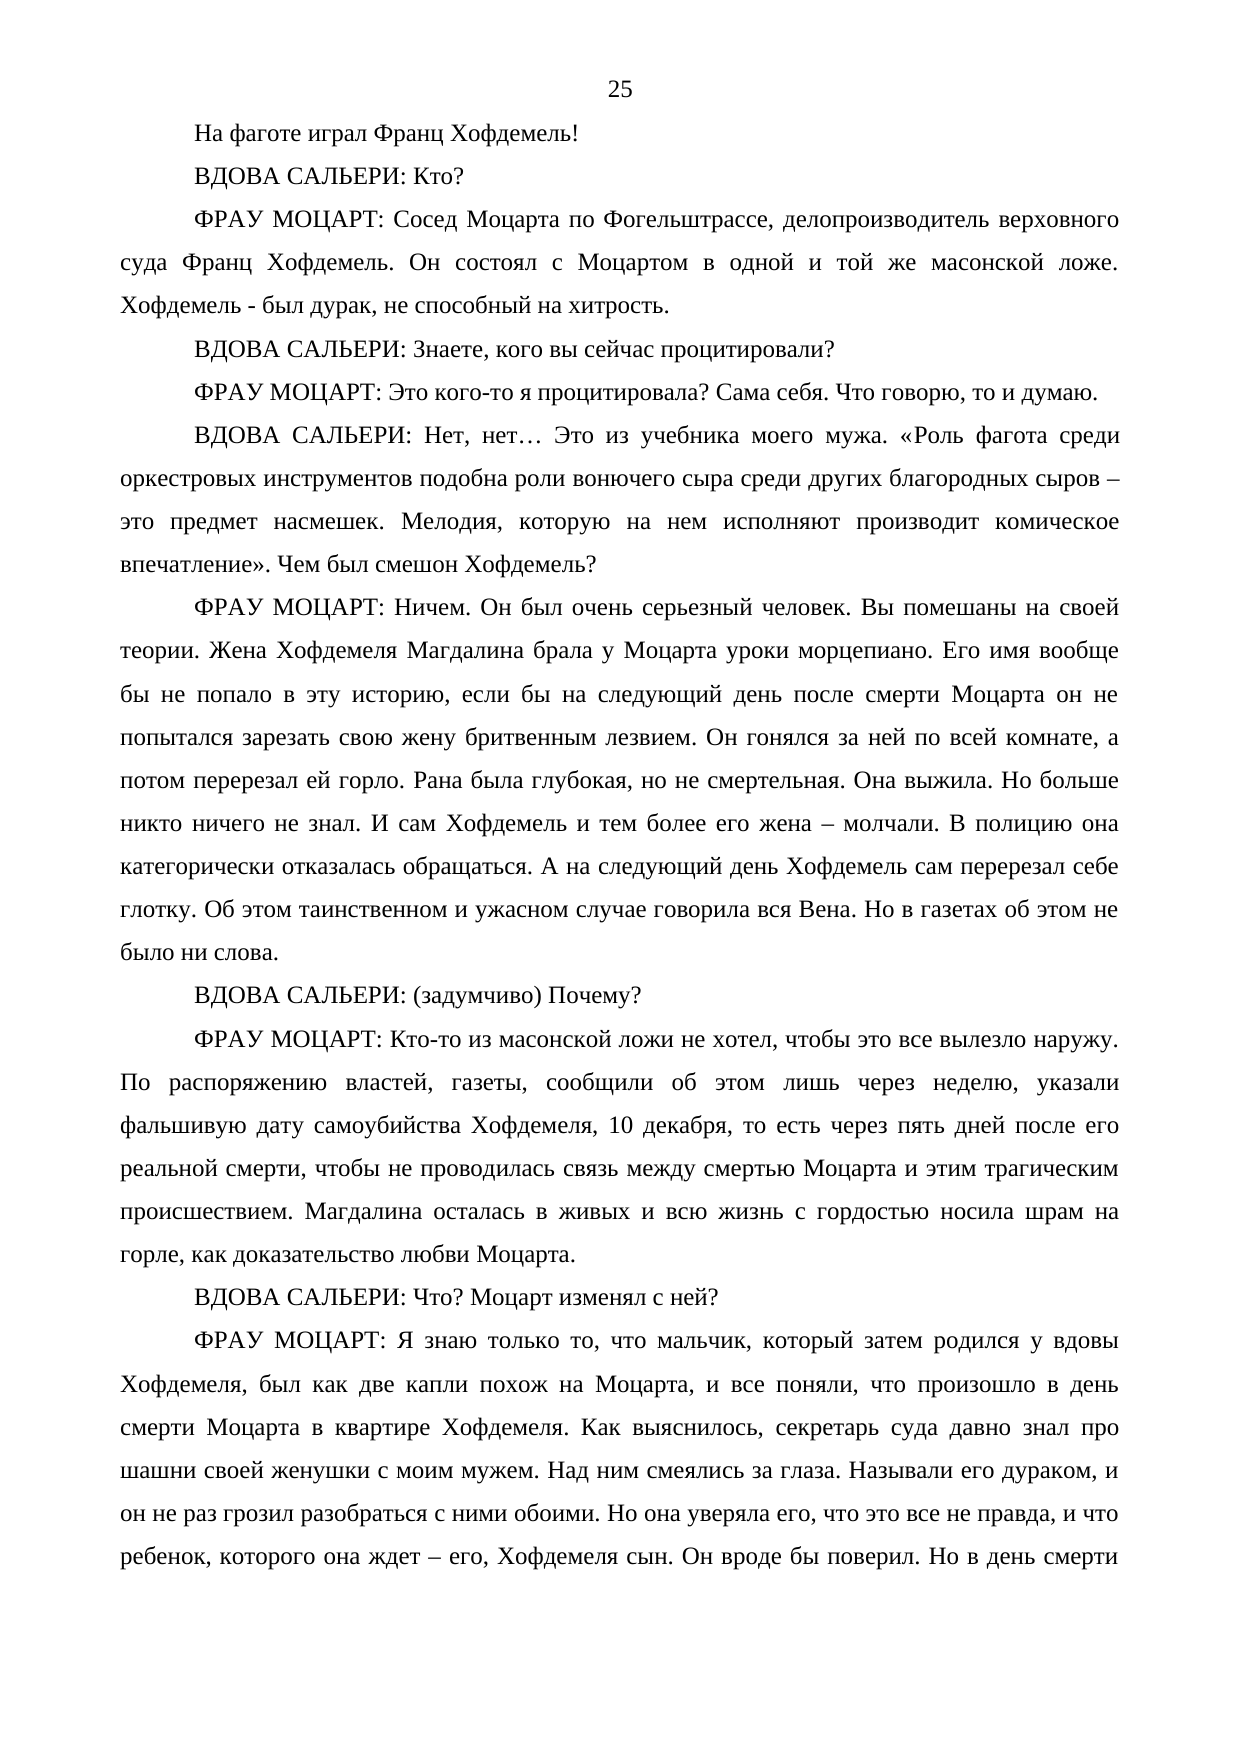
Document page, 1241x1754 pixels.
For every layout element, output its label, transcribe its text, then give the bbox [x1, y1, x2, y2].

text ВДОВА САЛЬЕРИ: Что? Моцарт изменял с ней? [120, 1282, 1120, 1311]
text ВДОВА САЛЬЕРИ: Кто? [120, 161, 1120, 190]
text На фаготе играл Франц Хофдемель! [120, 118, 1120, 147]
text ФРАУ МОЦАРТ: Ничем. Он был очень серьезный человек. Вы помешаны на своей теории. Жена Хофдемеля Магдалина брала у Моцарта уроки морцепиано. Его имя вообще бы не попало в эту историю, если бы на следующий день после смерти Моцарта он не попытался зарезать свою жену бритвенным лезвием. Он гонялся за ней по всей комнате, а потом перерезал ей горло. Рана была глубокая, но не смертельная. Она выжила. Но больше никто ничего не знал. И сам Хофдемель и тем более его жена – молчали. В полицию она категорически отказалась обращаться. А на следующий день Хофдемель сам перерезал себе глотку. Об этом таинственном и ужасном случае говорила вся Вена. Но в газетах об этом не было ни слова. [120, 592, 1120, 966]
text ВДОВА САЛЬЕРИ: Знаете, кого вы сейчас процитировали? [120, 334, 1120, 362]
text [120, 1326, 1120, 1570]
text ВДОВА САЛЬЕРИ: (задумчиво) Почему? [120, 981, 1120, 1009]
text ФРАУ МОЦАРТ: Сосед Моцарта по Фогельштрассе, делопроизводитель верховного суда Франц Хофдемель. Он состоял с Моцартом в одной и той же масонской ложе. Хофдемель - был дурак, не способный на хитрость. [120, 204, 1120, 319]
text ФРАУ МОЦАРТ: Это кого-то я процитировала? Сама себя. Что говорю, то и думаю. [120, 377, 1120, 406]
text ВДОВА САЛЬЕРИ: Нет, нет… Это из учебника моего мужа. «Роль фагота среди оркестровых инструментов подобна роли вонючего сыра среди других благородных сыров – это предмет насмешек. Мелодия, которую на нем исполняют производит комическое впечатление». Чем был смешон Хофдемель? [120, 420, 1120, 578]
text ФРАУ МОЦАРТ: Кто-то из масонской ложи не хотел, чтобы это все вылезло наружу. По распоряжению властей, газеты, сообщили об этом лишь через неделю, указали фальшивую дату самоубийства Хофдемеля, 10 декабря, то есть через пять дней после его реальной смерти, чтобы не проводилась связь между смертью Моцарта и этим трагическим происшествием. Магдалина осталась в живых и всю жизнь с гордостью носила шрам на горле, как доказательство любви Моцарта. [120, 1024, 1120, 1268]
